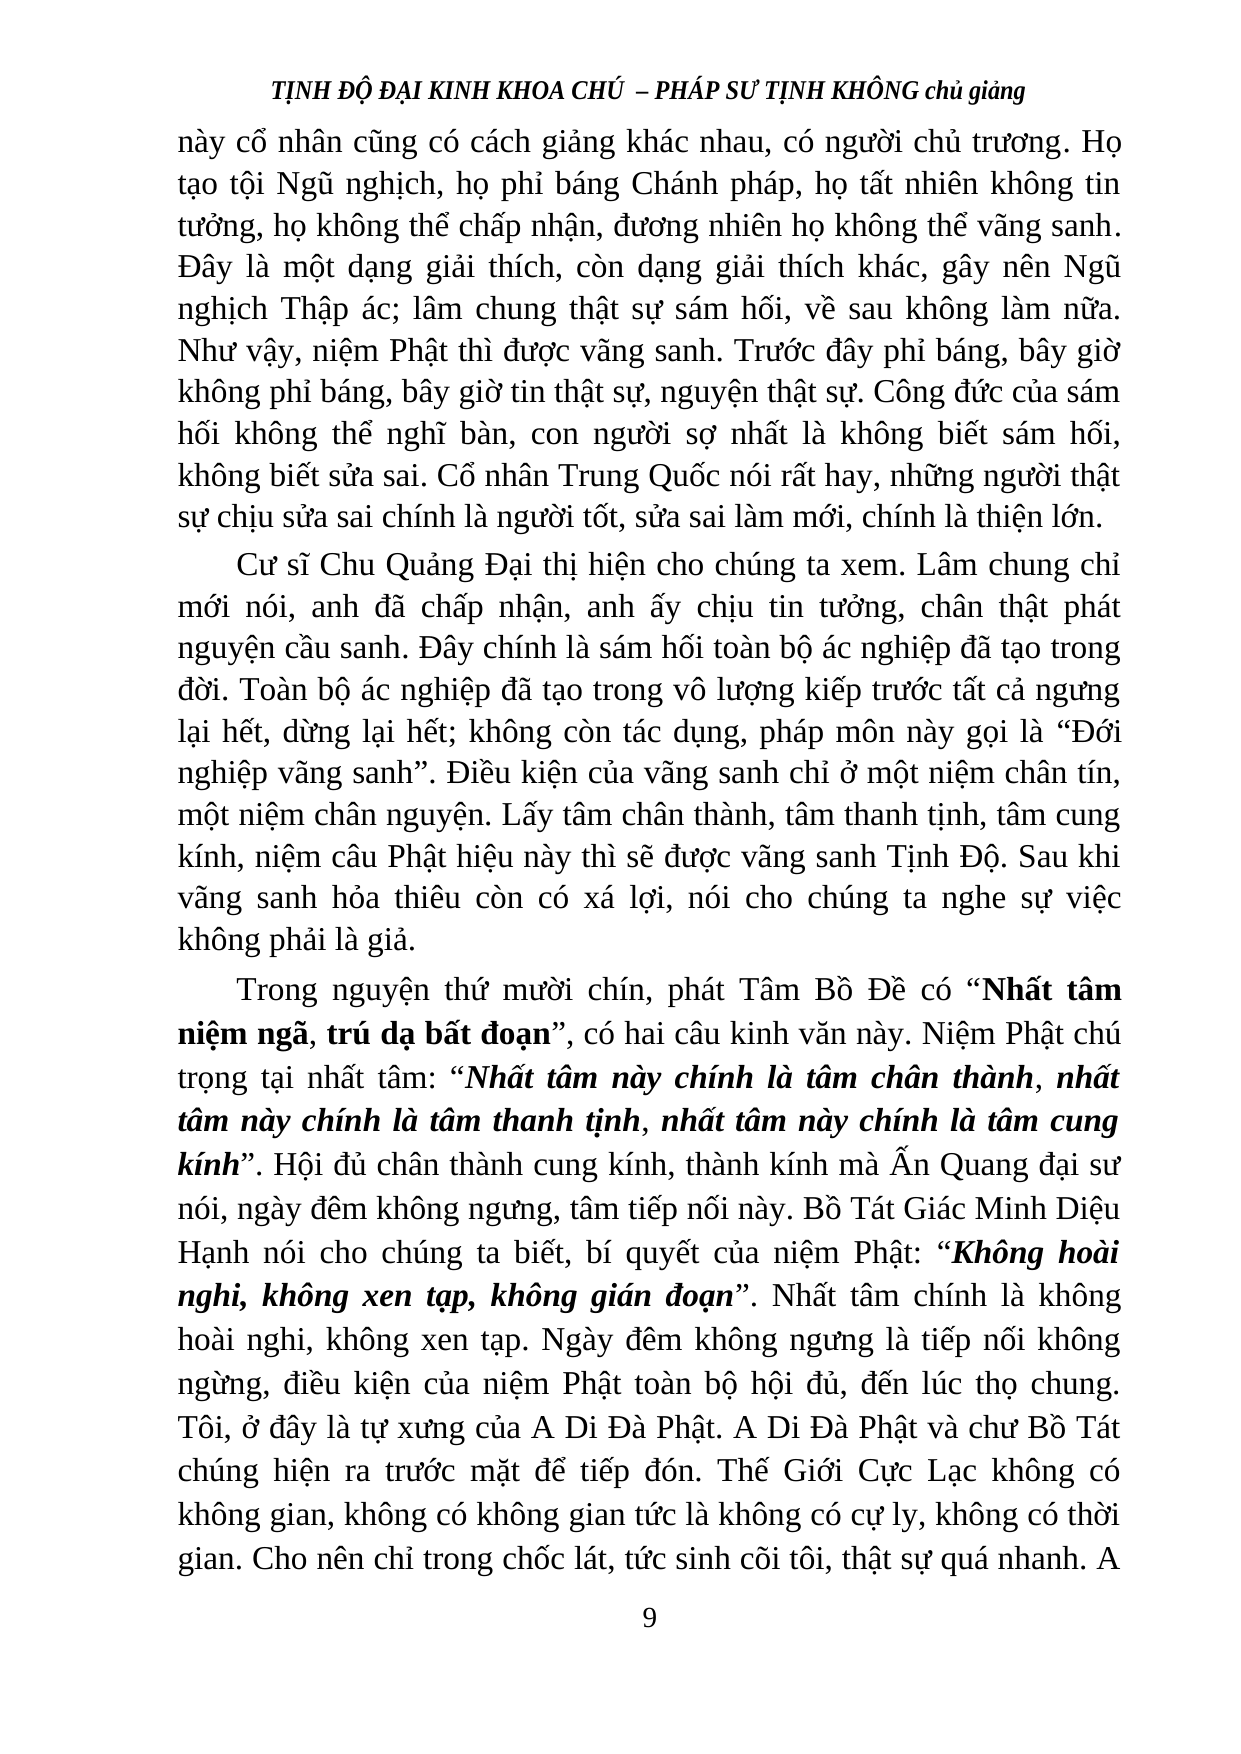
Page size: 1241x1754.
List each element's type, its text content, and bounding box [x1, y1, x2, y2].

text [177, 118, 1122, 535]
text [177, 964, 1122, 1576]
text Cư sĩ Chu Quảng Đại thị hiện cho chúng ta xem. Lâm chung chỉ mới nói, anh đã chấp nhận, anh ấy chịu tin tưởng, chân thật phát nguyện cầu sanh. Đây chính là sám hối toàn bộ ác nghiệp đã tạo trong đời. Toàn bộ ác nghiệp đã tạo trong vô lượng kiếp trước tất cả ngưng lại hết, dừng lại hết; không còn tác dụng, pháp môn này gọi là “Đới nghiệp vãng sanh”. Điều kiện của vãng sanh chỉ ở một niệm chân tín, một niệm chân nguyện. Lấy tâm chân thành, tâm thanh tịnh, tâm cung kính, niệm câu Phật hiệu này thì sẽ được vãng sanh Tịnh Độ. Sau khi vãng sanh hỏa thiêu còn có xá lợi, nói cho chúng ta nghe sự việc không phải là giả. [177, 541, 1122, 958]
